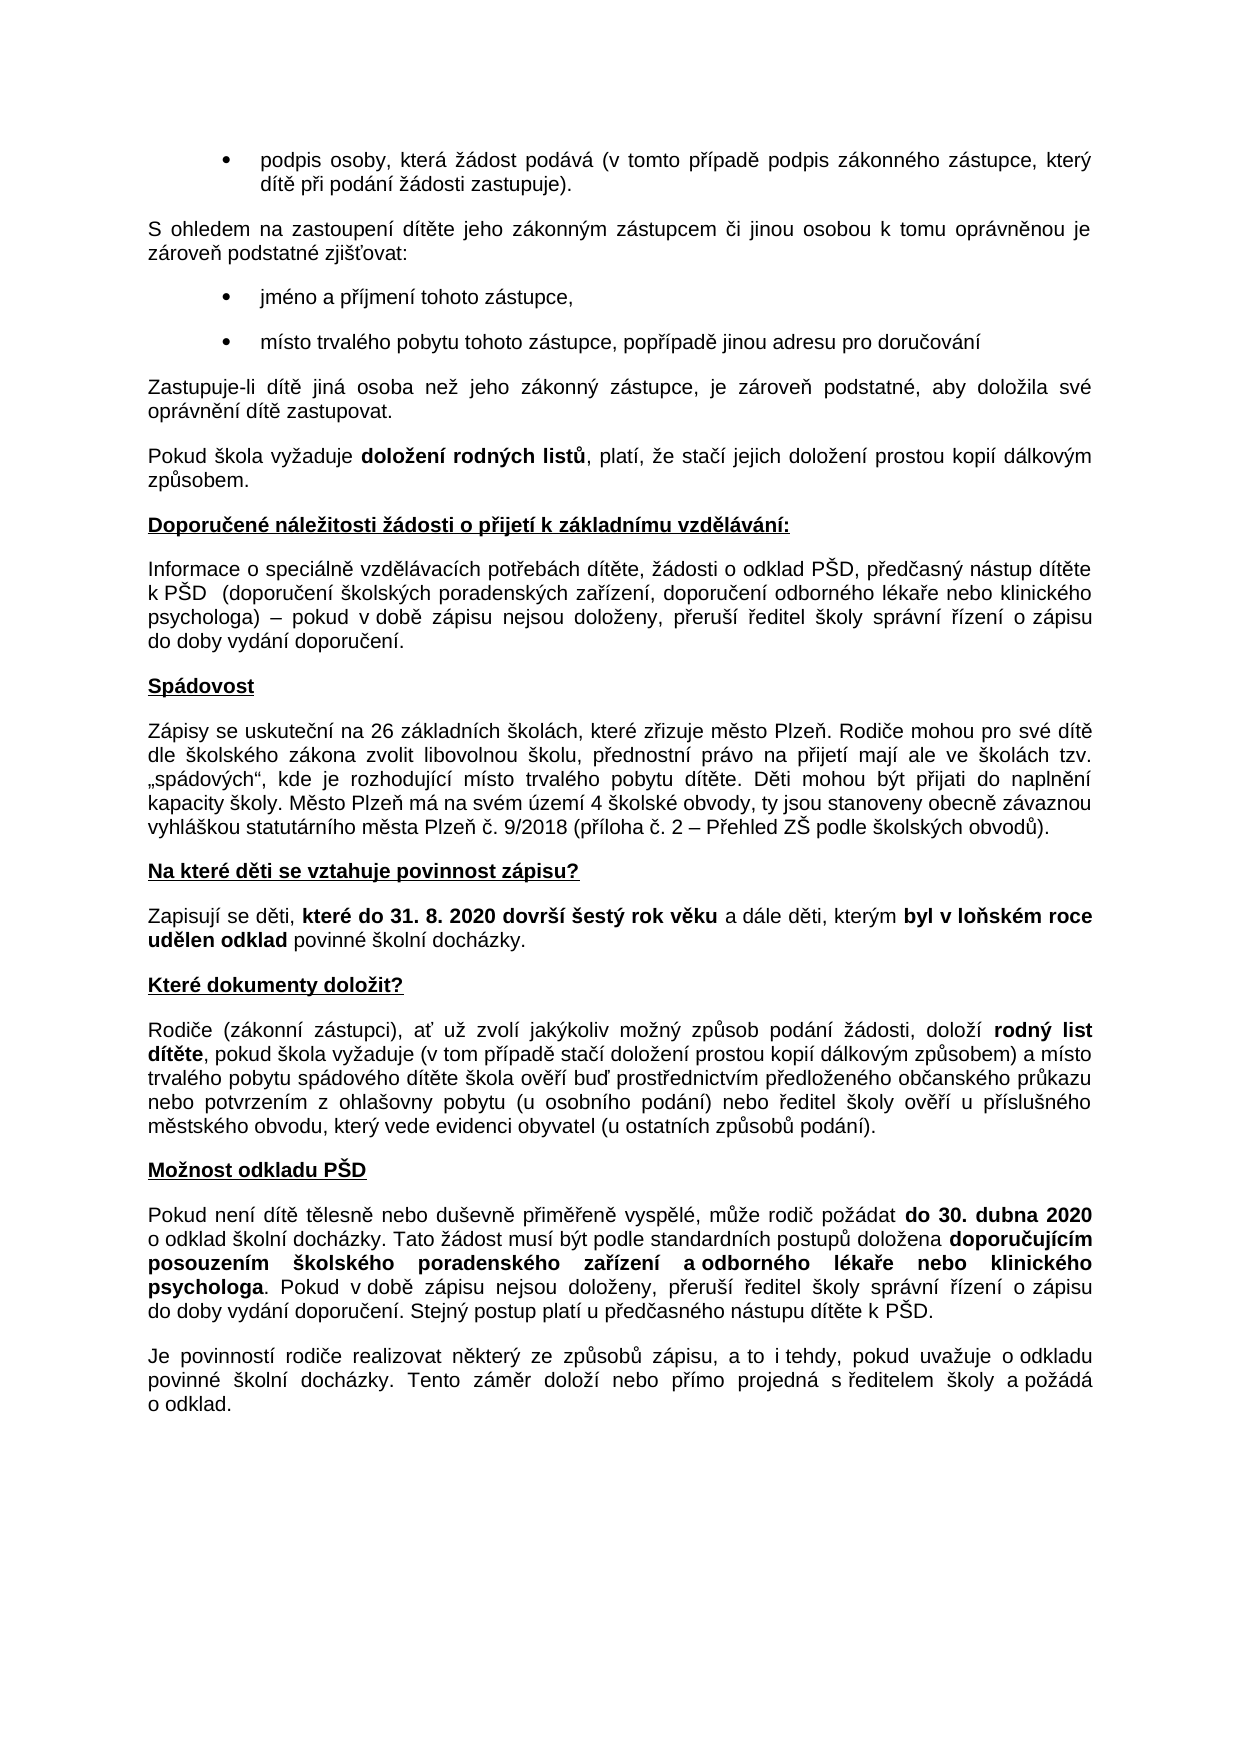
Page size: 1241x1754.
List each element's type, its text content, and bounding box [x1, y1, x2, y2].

text Zápisy se uskuteční na 26 základních školách, které zřizuje město Plzeň. Rodiče mohou pro své dítě dle školského zákona zvolit libovolnou školu, přednostní právo na přijetí mají ale ve školách tzv. „spádových“, kde je rozhodující místo trvalého pobytu dítěte. Děti mohou být přijati do naplnění kapacity školy. Město Plzeň má na svém území 4 školské obvody, ty jsou stanoveny obecně závaznou vyhláškou statutárního města Plzeň č. 9/2018 (příloha č. 2 – Přehled ZŠ podle školských obvodů). [148, 719, 1093, 838]
text Pokud škola vyžaduje doložení rodných listů, platí, že stačí jejich doložení prostou kopií dálkovým způsobem. [148, 444, 1093, 492]
text Zapisují se děti, které do 31. 8. 2020 dovrší šestý rok věku a dále děti, kterým byl v loňském roce udělen odklad povinné školní docházky. [148, 904, 1093, 952]
text Spádovost [148, 674, 1093, 698]
list podpis osoby, která žádost podává (v tomto případě podpis zákonného zástupce, který dítě při podání žádosti zastupuje). [223, 148, 1093, 196]
list jméno a příjmení tohoto zástupce, [223, 285, 1093, 309]
text Rodiče (zákonní zástupci), ať už zvolí jakýkoliv možný způsob podání žádosti, doloží rodný list dítěte, pokud škola vyžaduje (v tom případě stačí doložení prostou kopií dálkovým způsobem) a místo trvalého pobytu spádového dítěte škola ověří buď prostřednictvím předloženého občanského průkazu nebo potvrzením z ohlašovny pobytu (u osobního podání) nebo ředitel školy ověří u příslušného městského obvodu, který vede evidenci obyvatel (u ostatních způsobů podání). [148, 1018, 1093, 1137]
text Které dokumenty doložit? [148, 973, 1093, 997]
list místo trvalého pobytu tohoto zástupce, popřípadě jinou adresu pro doručování [223, 330, 1093, 354]
text Na které děti se vztahuje povinnost zápisu? [148, 859, 1093, 883]
text Zastupuje-li dítě jiná osoba než jeho zákonný zástupce, je zároveň podstatné, aby doložila své oprávnění dítě zastupovat. [148, 375, 1093, 423]
text Je povinností rodiče realizovat některý ze způsobů zápisu, a to i tehdy, pokud uvažuje o odkladu povinné školní docházky. Tento záměr doloží nebo přímo projedná s ředitelem školy a požádá o odklad. [148, 1344, 1093, 1416]
text S ohledem na zastoupení dítěte jeho zákonným zástupcem či jinou osobou k tomu oprávněnou je zároveň podstatné zjišťovat: [148, 216, 1093, 264]
text Pokud není dítě tělesně nebo duševně přiměřeně vyspělé, může rodič požádat do 30. dubna 2020 o odklad školní docházky. Tato žádost musí být podle standardních postupů doložena doporučujícím posouzením školského poradenského zařízení a odborného lékaře nebo klinického psychologa. Pokud v době zápisu nejsou doloženy, přeruší ředitel školy správní řízení o zápisu do doby vydání doporučení. Stejný postup platí u předčasného nástupu dítěte k PŠD. [148, 1203, 1093, 1323]
text Informace o speciálně vzdělávacích potřebách dítěte, žádosti o odklad PŠD, předčasný nástup dítěte k PŠD (doporučení školských poradenských zařízení, doporučení odborného lékaře nebo klinického psychologa) – pokud v době zápisu nejsou doloženy, přeruší ředitel školy správní řízení o zápisu do doby vydání doporučení. [148, 557, 1093, 653]
text Doporučené náležitosti žádosti o přijetí k základnímu vzdělávání: [148, 512, 1093, 536]
text Možnost odkladu PŠD [148, 1158, 1093, 1182]
